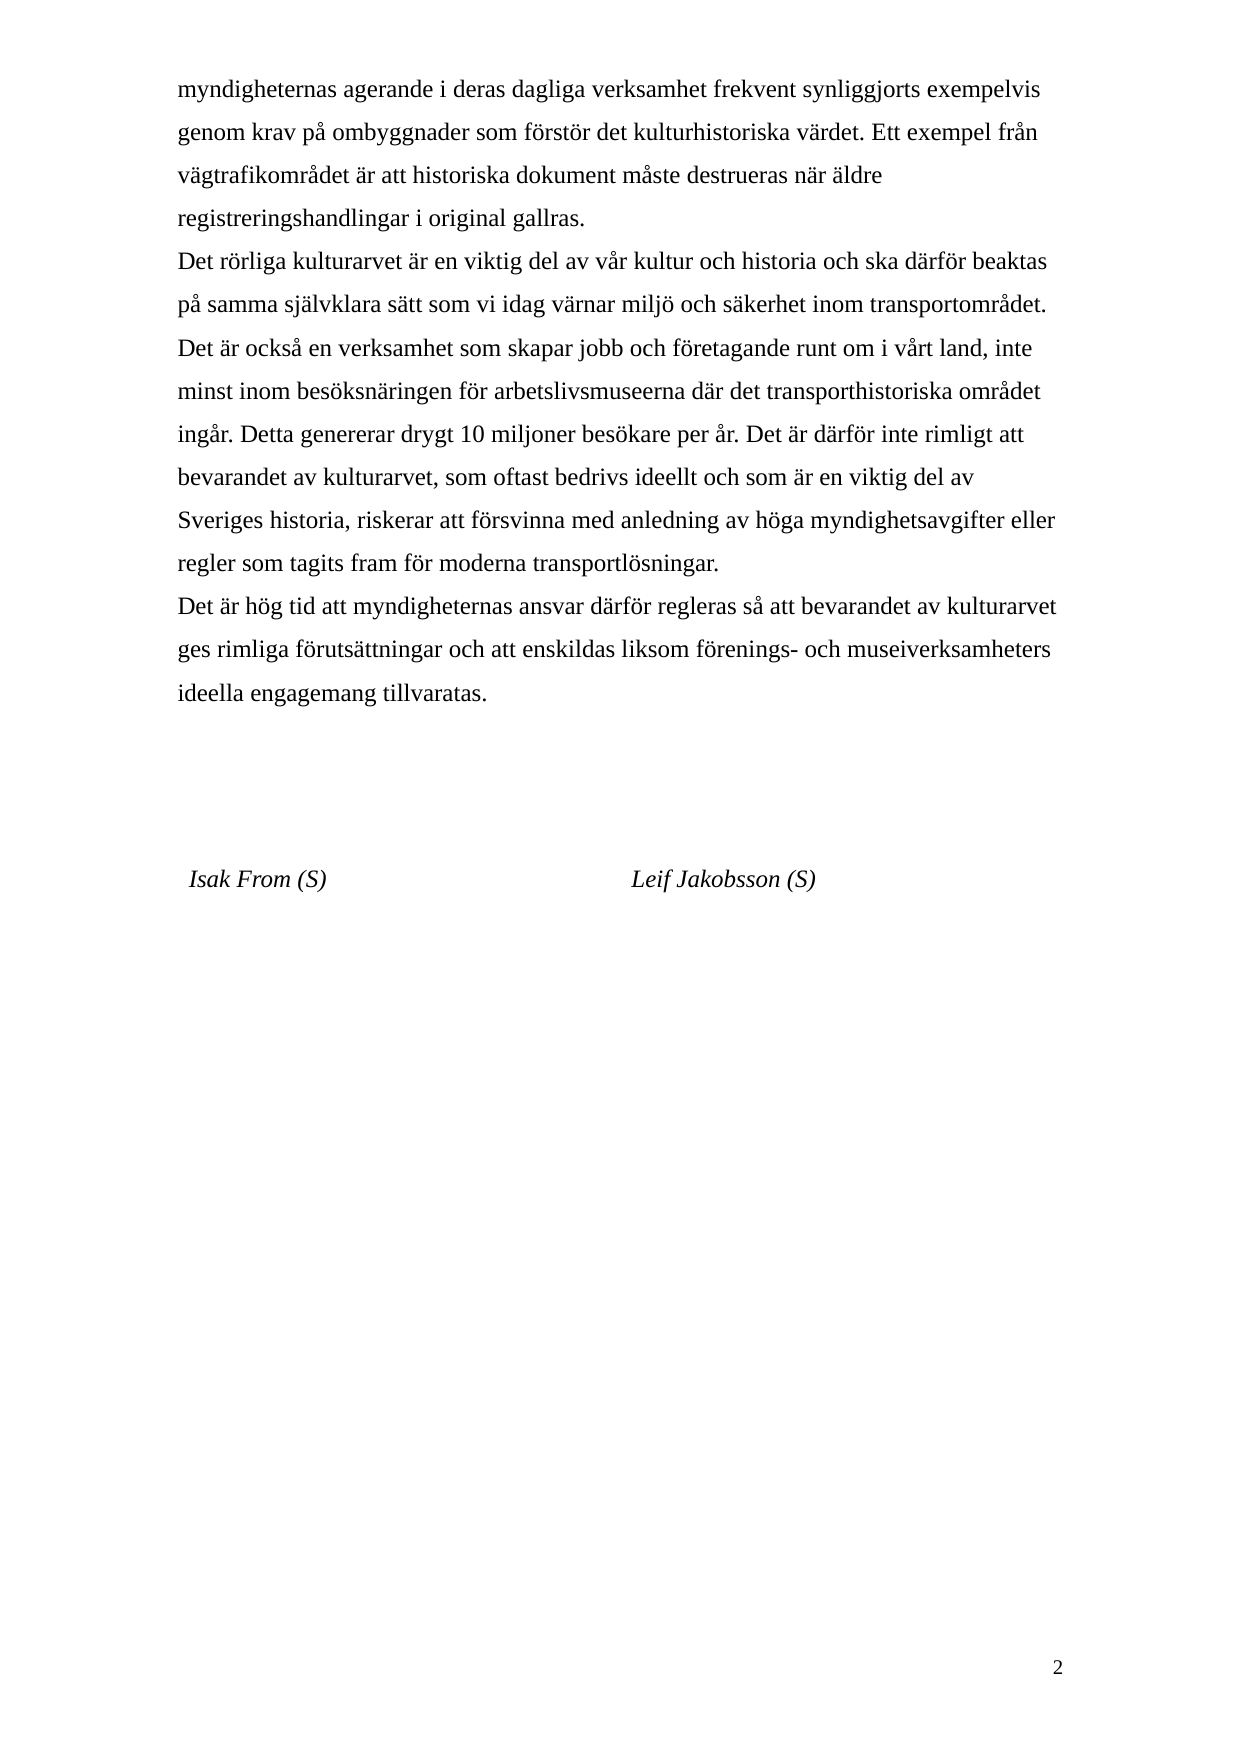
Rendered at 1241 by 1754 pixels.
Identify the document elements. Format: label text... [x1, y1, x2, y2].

text Det är hög tid att myndigheternas ansvar därför regleras så att bevarandet av kulturarvet ges rimliga förutsättningar och att enskildas liksom förenings- och museiverksamheters ideella engagemang tillvaratas. [177, 591, 1063, 706]
table_header Leif Jakobsson (S) [620, 764, 1063, 893]
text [177, 74, 1063, 232]
table_header Isak From (S) [177, 764, 620, 893]
text Det rörliga kulturarvet är en viktig del av vår kultur och historia och ska därför beaktas på samma självklara sätt som vi idag värnar miljö och säkerhet inom transportområdet. Det är också en verksamhet som skapar jobb och företagande runt om i vårt land, inte minst inom besöksnäringen för arbetslivsmuseerna där det transporthistoriska området ingår. Detta genererar drygt 10 miljoner besökare per år. Det är därför inte rimligt att bevarandet av kulturarvet, som oftast bedrivs ideellt och som är en viktig del av Sveriges historia, riskerar att försvinna med anledning av höga myndighetsavgifter eller regler som tagits fram för moderna transportlösningar. [177, 246, 1063, 577]
